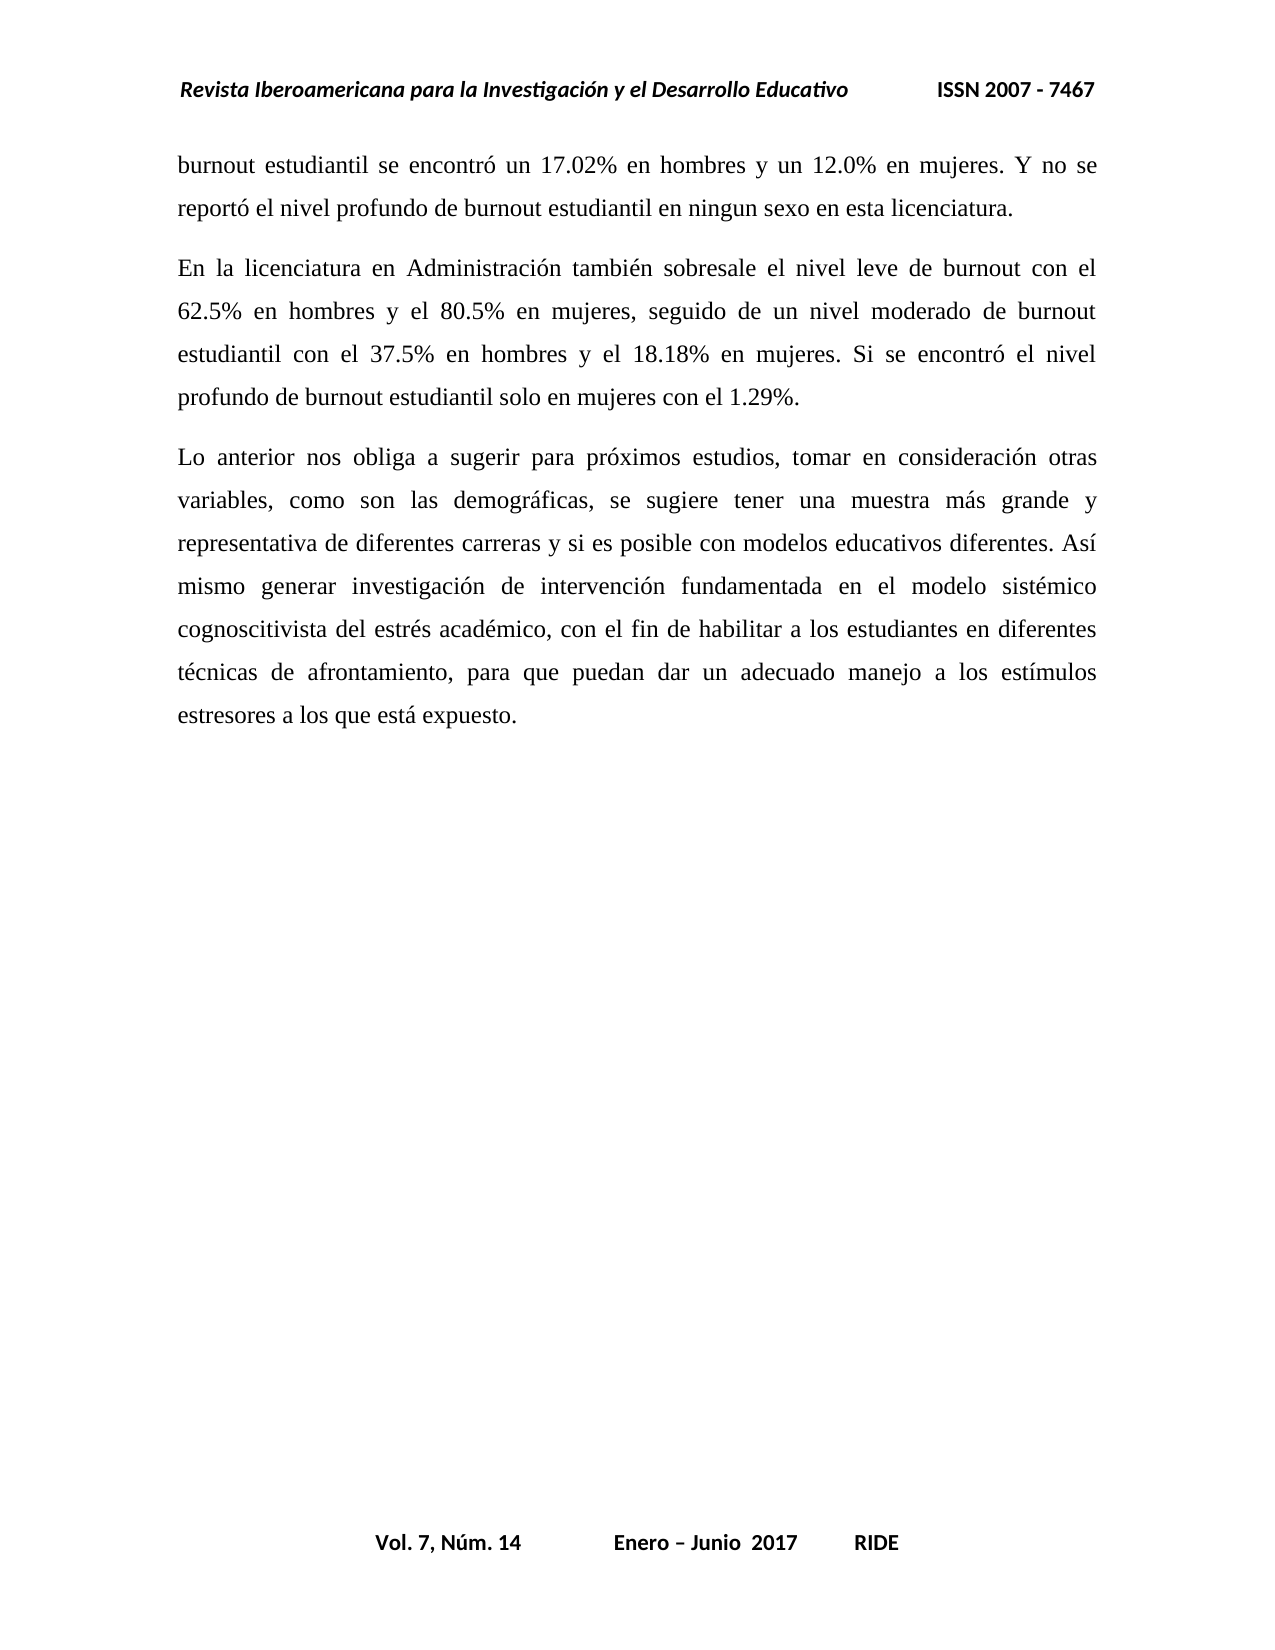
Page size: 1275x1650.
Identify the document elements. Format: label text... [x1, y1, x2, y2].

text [177, 150, 1098, 222]
text Lo anterior nos obliga a sugerir para próximos estudios, tomar en consideración otras variables, como son las demográficas, se sugiere tener una muestra más grande y representativa de diferentes carreras y si es posible con modelos educativos diferentes. Así mismo generar investigación de intervención fundamentada en el modelo sistémico cognoscitivista del estrés académico, con el fin de habilitar a los estudiantes en diferentes técnicas de afrontamiento, para que puedan dar un adecuado manejo a los estímulos estresores a los que está expuesto. [177, 442, 1098, 729]
text En la licenciatura en Administración también sobresale el nivel leve de burnout con el 62.5% en hombres y el 80.5% en mujeres, seguido de un nivel moderado de burnout estudiantil con el 37.5% en hombres y el 18.18% en mujeres. Si se encontró el nivel profundo de burnout estudiantil solo en mujeres con el 1.29%. [177, 253, 1098, 411]
